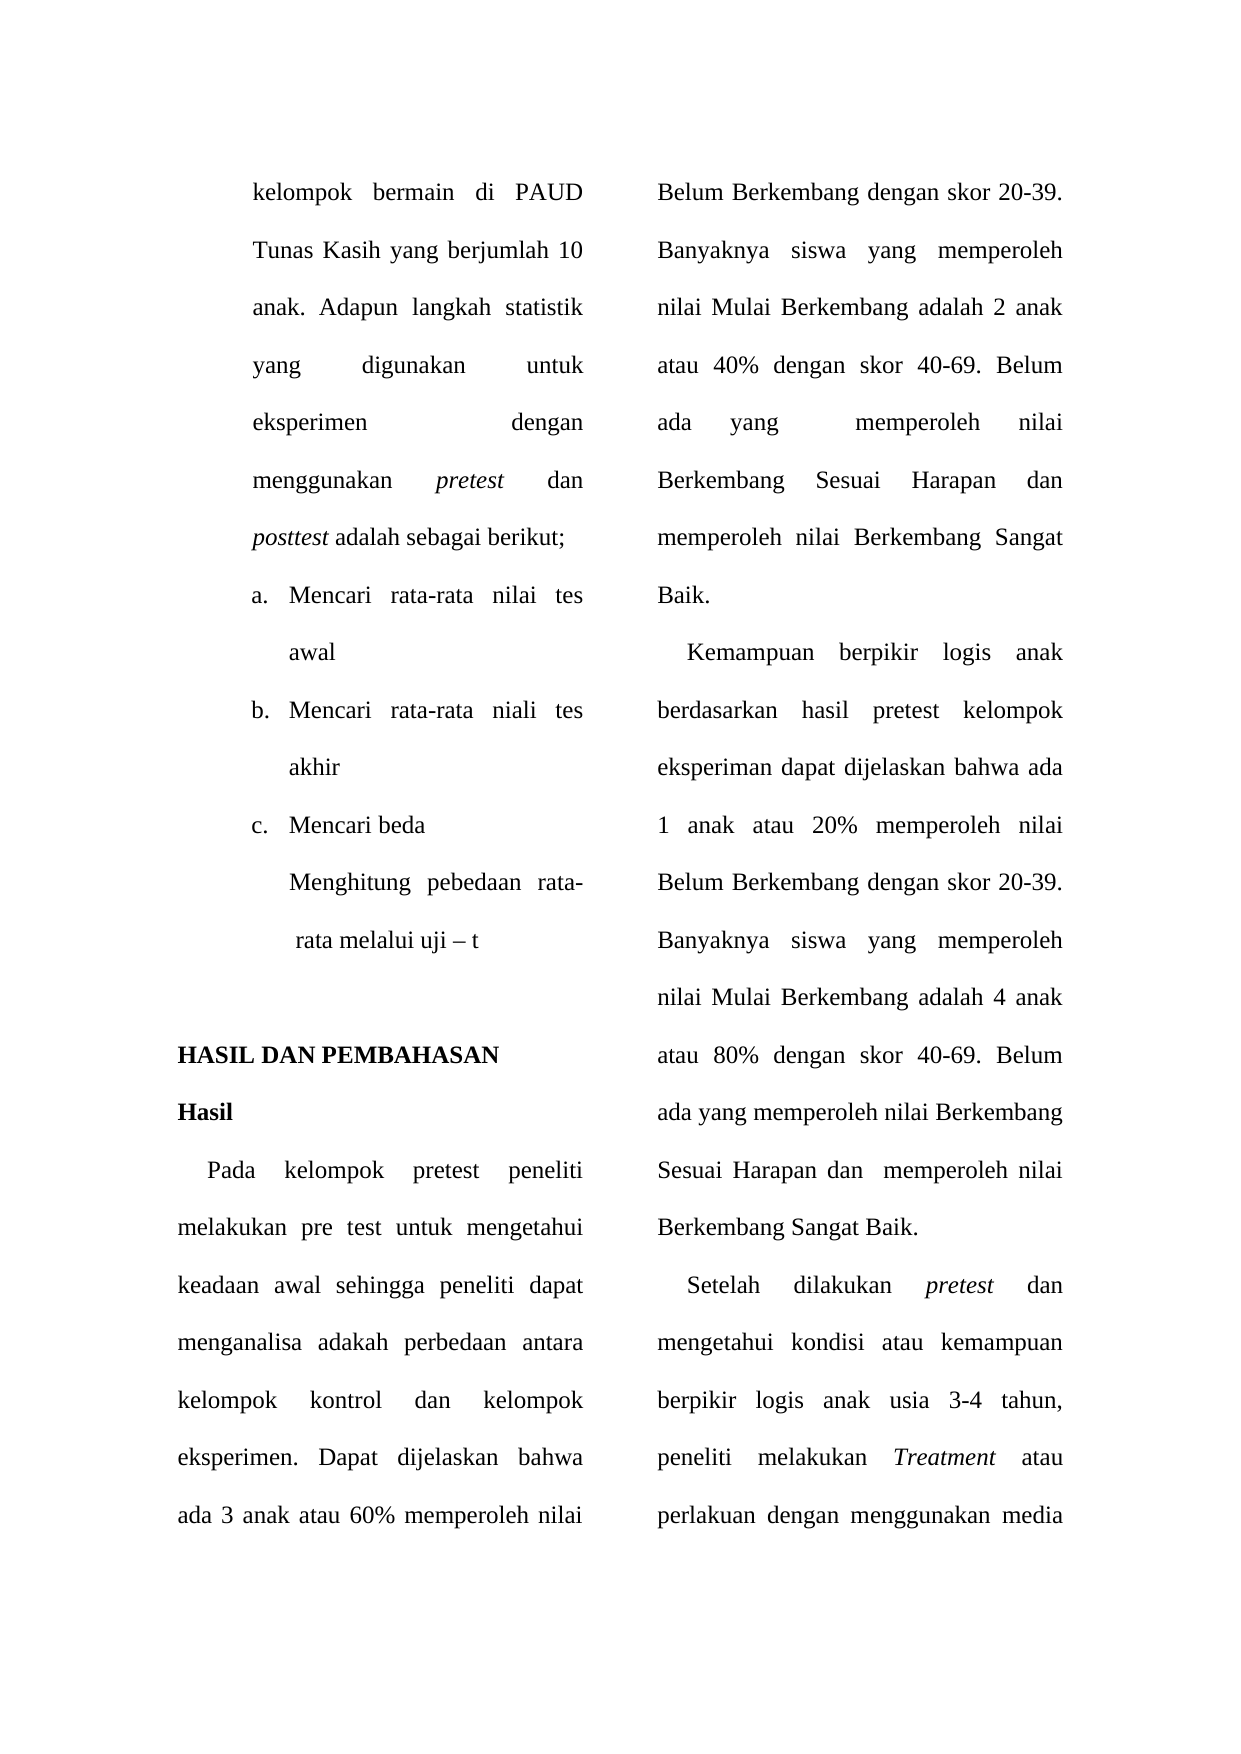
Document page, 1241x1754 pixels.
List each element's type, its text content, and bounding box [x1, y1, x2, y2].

list Mencari rata-rata niali tes akhir [251, 695, 583, 781]
text Kemampuan berpikir logis anak berdasarkan hasil pretest kelompok eksperiman dapat dijelaskan bahwa ada 1 anak atau 20% memperoleh nilai Belum Berkembang dengan skor 20-39. Banyaknya siswa yang memperoleh nilai Mulai Berkembang adalah 4 anak atau 80% dengan skor 40-69. Belum ada yang memperoleh nilai Berkembang Sesuai Harapan dan memperoleh nilai Berkembang Sangat Baik. [657, 637, 1063, 1241]
text Pada kelompok pretest peneliti melakukan pre test untuk mengetahui keadaan awal sehingga peneliti dapat menganalisa adakah perbedaan antara kelompok kontrol dan kelompok eksperimen. Dapat dijelaskan bahwa ada 3 anak atau 60% memperoleh nilai Belum Berkembang dengan skor 20-39. Banyaknya siswa yang memperoleh nilai Mulai Berkembang adalah 2 anak atau 40% dengan skor 40-69. Belum ada yang memperoleh nilai Berkembang Sesuai Harapan dan memperoleh nilai Berkembang Sangat Baik. [177, 1155, 583, 1529]
text HASIL DAN PEMBAHASAN [177, 1040, 583, 1069]
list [252, 177, 583, 551]
list Mencari rata-rata nilai tes awal [251, 580, 583, 666]
text Hasil [177, 1097, 583, 1126]
text Menghitung pebedaan rata-rata melalui uji – t [289, 867, 583, 954]
list Mencari beda [251, 810, 583, 839]
text Pada kelompok pretest peneliti melakukan pre test untuk mengetahui keadaan awal sehingga peneliti dapat menganalisa adakah perbedaan antara kelompok kontrol dan kelompok eksperimen. Dapat dijelaskan bahwa ada 3 anak atau 60% memperoleh nilai Belum Berkembang dengan skor 20-39. Banyaknya siswa yang memperoleh nilai Mulai Berkembang adalah 2 anak atau 40% dengan skor 40-69. Belum ada yang memperoleh nilai Berkembang Sesuai Harapan dan memperoleh nilai Berkembang Sangat Baik. [657, 177, 1063, 608]
